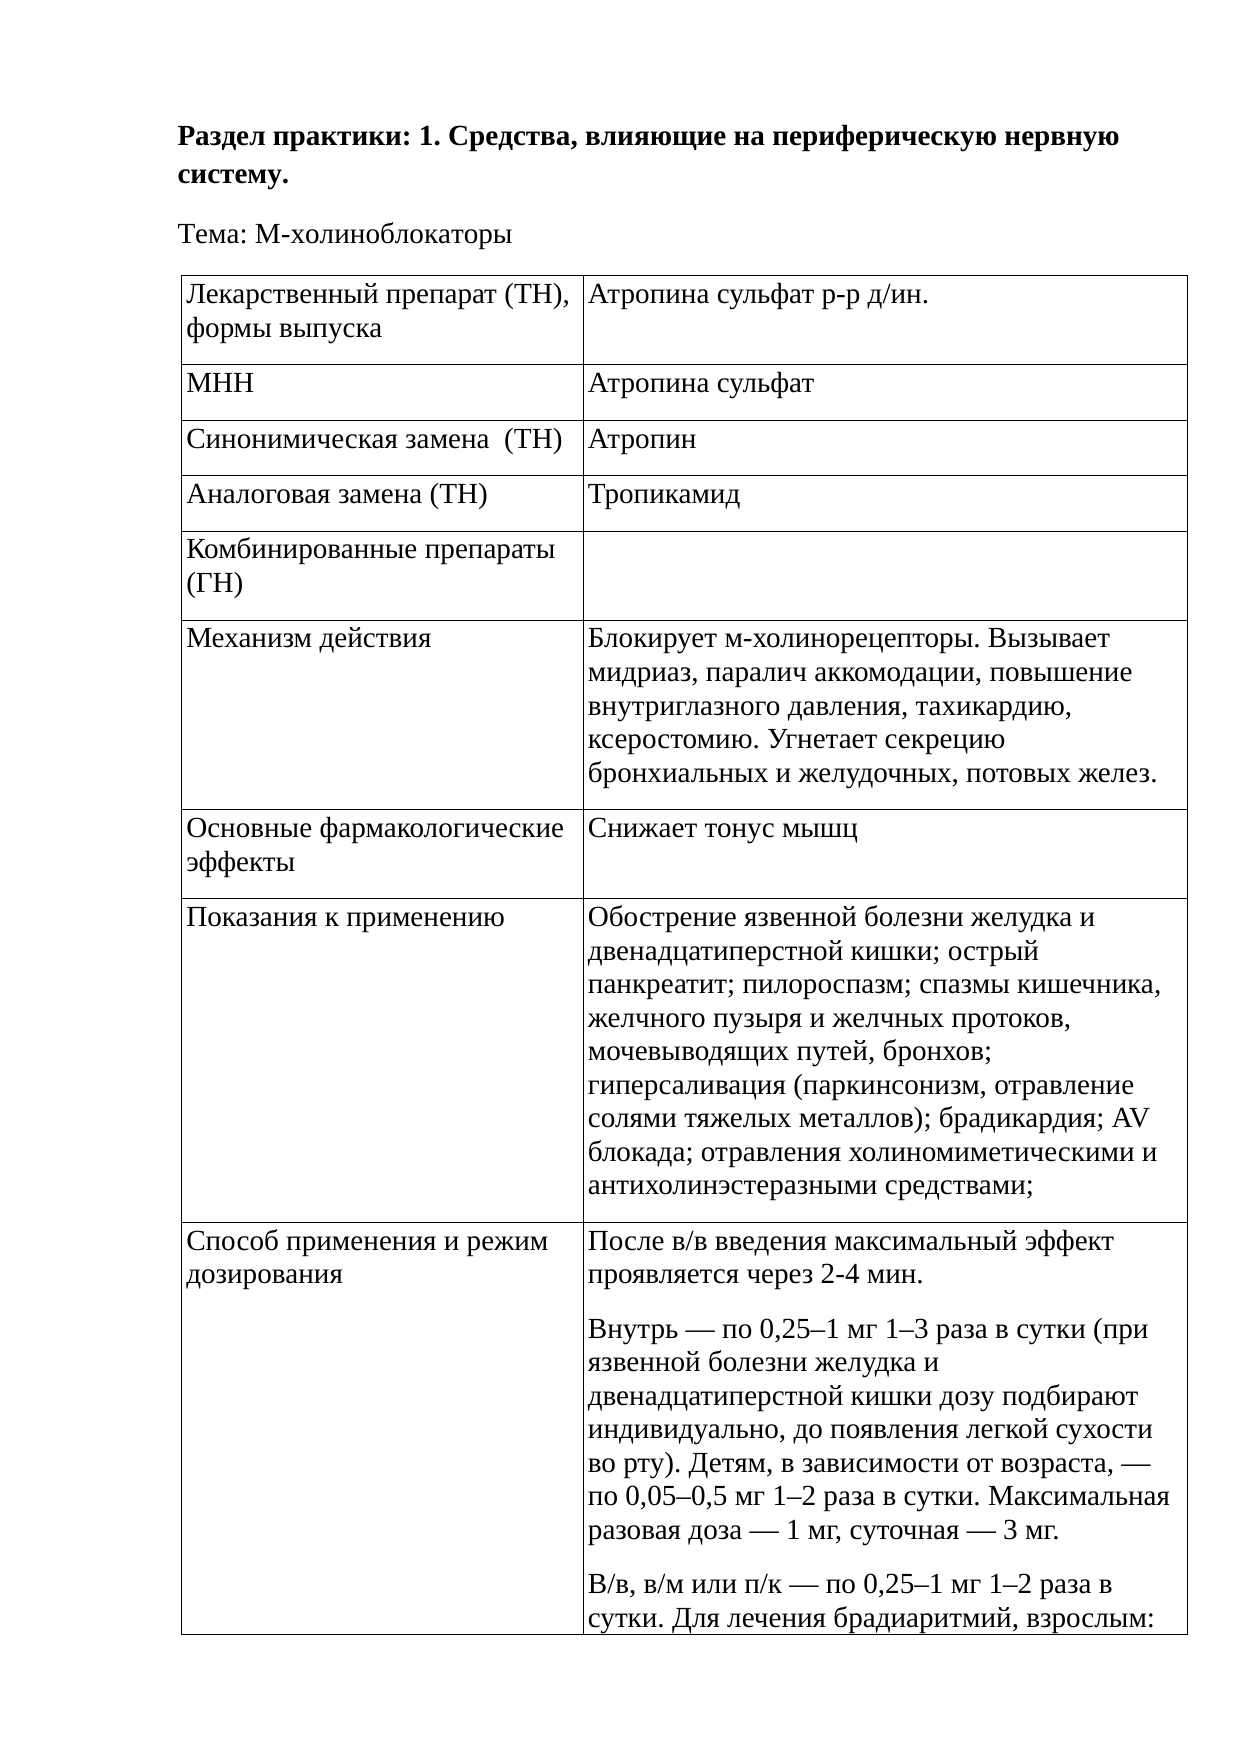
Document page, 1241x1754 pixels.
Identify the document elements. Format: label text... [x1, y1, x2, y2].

table_cell Тропикамид [584, 476, 1187, 531]
text Тема: М-холиноблокаторы [177, 216, 1152, 249]
table_cell Снижает тонус мышц [584, 810, 1187, 898]
table_cell Блокирует м-холинорецепторы. Вызывает мидриаз, паралич аккомодации, повышение внутриглазного давления, тахикардию, ксеростомию. Угнетает секрецию бронхиальных и желудочных, потовых желез. [584, 621, 1187, 809]
table_cell Основные фармакологические эффекты [182, 810, 583, 898]
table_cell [584, 1223, 1187, 1633]
table_cell Обострение язвенной болезни желудка и двенадцатиперстной кишки; острый панкреатит; пилороспазм; спазмы кишечника, желчного пузыря и желчных протоков, мочевыводящих путей, бронхов; гиперсаливация (паркинсонизм, отравление солями тяжелых металлов); брадикардия; AV блокада; отравления холиномиметическими и антихолинэстеразными средствами; [584, 899, 1187, 1222]
table_cell Механизм действия [182, 621, 583, 809]
table_cell [584, 532, 1187, 619]
table_cell Комбинированные препараты (ГН) [182, 532, 583, 619]
table_header Лекарственный препарат (ТН), формы выпуска [182, 276, 583, 364]
table_cell Синонимическая замена (ТН) [182, 421, 583, 475]
table_cell Аналоговая замена (ТН) [182, 476, 583, 531]
table_cell МНН [182, 365, 583, 420]
table_cell Атропина сульфат [584, 365, 1187, 420]
table_cell Атропин [584, 421, 1187, 475]
table_cell Показания к применению [182, 899, 583, 1222]
table_header Атропина сульфат р-р д/ин. [584, 276, 1187, 364]
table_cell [182, 1223, 583, 1633]
text Раздел практики: 1. Средства, влияющие на периферическую нервную систему. [177, 118, 1152, 190]
